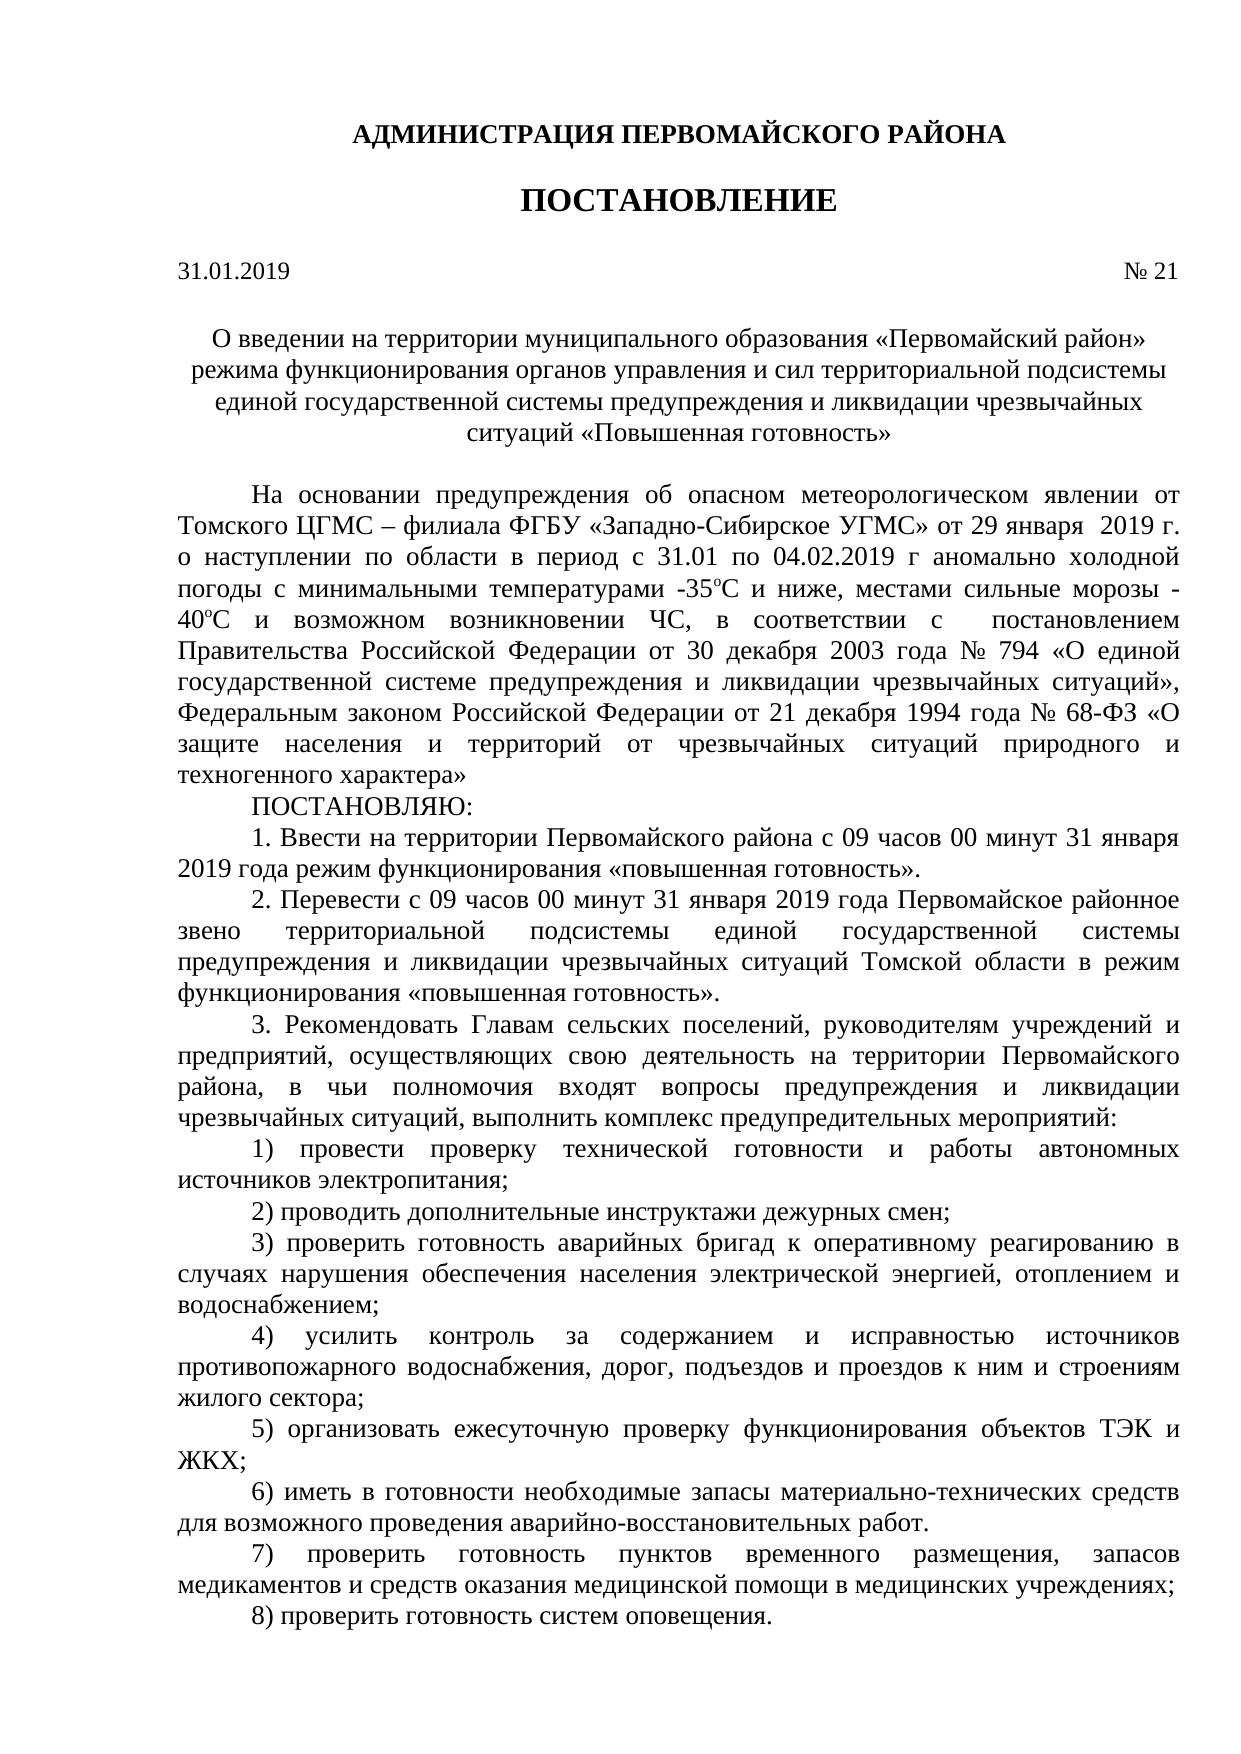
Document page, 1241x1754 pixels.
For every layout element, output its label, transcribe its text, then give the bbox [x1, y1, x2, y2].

text 4) усилить контроль за содержанием и исправностью источников противопожарного водоснабжения, дорог, подъездов и проездов к ним и строениям жилого сектора; [177, 1319, 1181, 1413]
text На основании предупреждения об опасном метеорологическом явлении от Томского ЦГМС – филиала ФГБУ «Западно-Сибирское УГМС» от 29 января 2019 г. о наступлении по области в период с 31.01 по 04.02.2019 г аномально холодной погоды с минимальными температурами -35оС и ниже, местами сильные морозы -40оС и возможном возникновении ЧС, в соответствии с постановлением Правительства Российской Федерации от 30 декабря 2003 года № 794 «О единой государственной системе предупреждения и ликвидации чрезвычайных ситуаций», Федеральным законом Российской Федерации от 21 декабря 1994 года № 68-ФЗ «О защите населения и территорий от чрезвычайных ситуаций природного и техногенного характера» [177, 478, 1181, 790]
text 6) иметь в готовности необходимые запасы материально-технических средств для возможного проведения аварийно-восстановительных работ. [177, 1475, 1181, 1537]
text 2. Перевести с 09 часов 00 минут 31 января 2019 года Первомайское районное звено территориальной подсистемы единой государственной системы предупреждения и ликвидации чрезвычайных ситуаций Томской области в режим функционирования «повышенная готовность». [177, 883, 1181, 1008]
text 5) организовать ежесуточную проверку функционирования объектов ТЭК и ЖКХ; [177, 1413, 1181, 1475]
text О введении на территории муниципального образования «Первомайский район» режима функционирования органов управления и сил территориальной подсистемы единой государственной системы предупреждения и ликвидации чрезвычайных ситуаций «Повышенная готовность» [177, 322, 1181, 447]
subtitle ПОСТАНОВЛЕНИЕ [177, 180, 1181, 219]
text 8) проверить готовность систем оповещения. [177, 1599, 1181, 1631]
text 31.01.2019 № 21 [177, 256, 1181, 285]
text 3. Рекомендовать Главам сельских поселений, руководителям учреждений и предприятий, осуществляющих свою деятельность на территории Первомайского района, в чьи полномочия входят вопросы предупреждения и ликвидации чрезвычайных ситуаций, выполнить комплекс предупредительных мероприятий: [177, 1008, 1181, 1132]
text 1) провести проверку технической готовности и работы автономных источников электропитания; [177, 1132, 1181, 1194]
text 7) проверить готовность пунктов временного размещения, запасов медикаментов и средств оказания медицинской помощи в медицинских учреждениях; [177, 1537, 1181, 1599]
text 1. Ввести на территории Первомайского района с 09 часов 00 минут 31 января 2019 года режим функционирования «повышенная готовность». [177, 821, 1181, 883]
text 2) проводить дополнительные инструктажи дежурных смен; [177, 1194, 1181, 1226]
text ПОСТАНОВЛЯЮ: [177, 790, 1181, 821]
text 3) проверить готовность аварийных бригад к оперативному реагированию в случаях нарушения обеспечения населения электрической энергией, отоплением и водоснабжением; [177, 1226, 1181, 1319]
text АДМИНИСТРАЦИЯ ПЕРВОМАЙСКОГО РАЙОНА [177, 118, 1181, 149]
